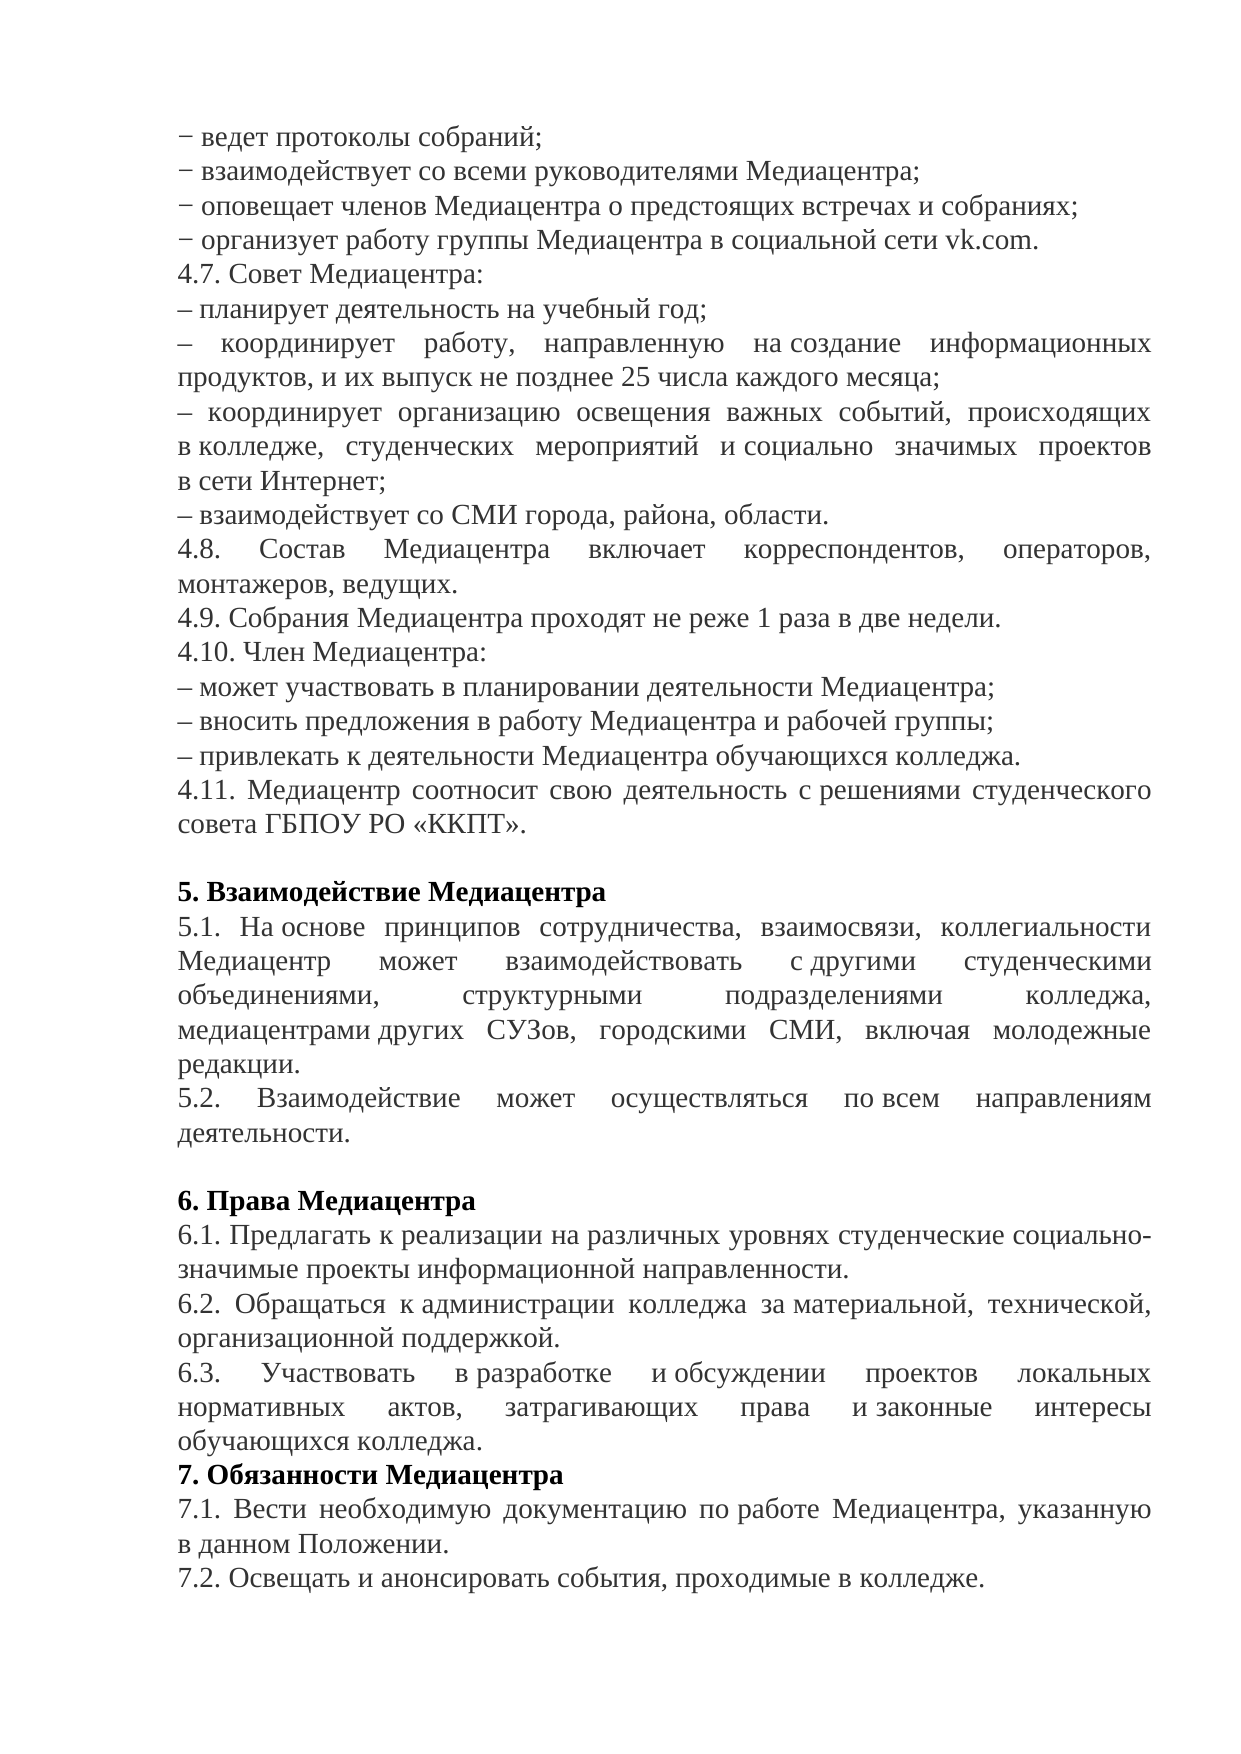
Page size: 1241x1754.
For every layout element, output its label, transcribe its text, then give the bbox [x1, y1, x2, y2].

text 7. Обязанности Медиацентра [177, 1457, 1152, 1491]
text 7.2. Освещать и анонсировать события, проходимые в колледже. [177, 1559, 1152, 1594]
text 4.7. Совет Медиацентра: [177, 256, 1152, 290]
text 5.1. На основе принципов сотрудничества, взаимосвязи, коллегиальности Медиацентр может взаимодействовать с другими студенческими объединениями, структурными подразделениями колледжа, медиацентрами других СУЗов, городскими СМИ, включая молодежные редакции. 5.2. Взаимодействие может осуществляться по всем направлениям деятельности. [177, 908, 1152, 1183]
text 4.8. Состав Медиацентра включает корреспондентов, операторов, монтажеров, ведущих. [177, 531, 1152, 599]
text 7.1. Вести необходимую документацию по работе Медиацентра, указанную в данном Положении. [177, 1491, 1152, 1559]
text ‒ планирует деятельность на учебный год; [177, 290, 1152, 324]
text 4.10. Член Медиацентра: [177, 634, 1152, 668]
text 6. Права Медиацентра [177, 1183, 1152, 1216]
text 6.1. Предлагать к реализации на различных уровнях студенческие социально-значимые проекты информационной направленности. [177, 1216, 1152, 1285]
text ‒ координирует работу, направленную на создание информационных продуктов, и их выпуск не позднее 25 числа каждого месяца; [177, 324, 1152, 393]
text ‒ может участвовать в планировании деятельности Медиацентра; [177, 668, 1152, 702]
text 6.2. Обращаться к администрации колледжа за материальной, технической, организационной поддержкой. [177, 1285, 1152, 1354]
text ‒ привлекать к деятельности Медиацентра обучающихся колледжа. [177, 737, 1152, 771]
text ‒ вносить предложения в работу Медиацентра и рабочей группы; [177, 702, 1152, 737]
text 4.11. Медиацентр соотносит свою деятельность с решениями студенческого совета ГБПОУ РО «ККПТ». [177, 771, 1152, 840]
text − оповещает членов Медиацентра о предстоящих встречах и собраниях; [177, 187, 1152, 221]
text 6.3. Участвовать в разработке и обсуждении проектов локальных нормативных актов, затрагивающих права и законные интересы обучающихся колледжа. [177, 1354, 1152, 1457]
text ‒ координирует организацию освещения важных событий, происходящих в колледже, студенческих мероприятий и социально значимых проектов в сети Интернет; [177, 393, 1152, 496]
text 5. Взаимодействие Медиацентра [177, 874, 1152, 908]
text 4.9. Собрания Медиацентра проходят не реже 1 раза в две недели. [177, 599, 1152, 634]
text − организует работу группы Медиацентра в социальной сети vk.com. [177, 221, 1152, 256]
text − ведет протоколы собраний; [177, 118, 1152, 152]
text ‒ взаимодействует со СМИ города, района, области. [177, 496, 1152, 531]
text − взаимодействует со всеми руководителями Медиацентра; [177, 152, 1152, 187]
